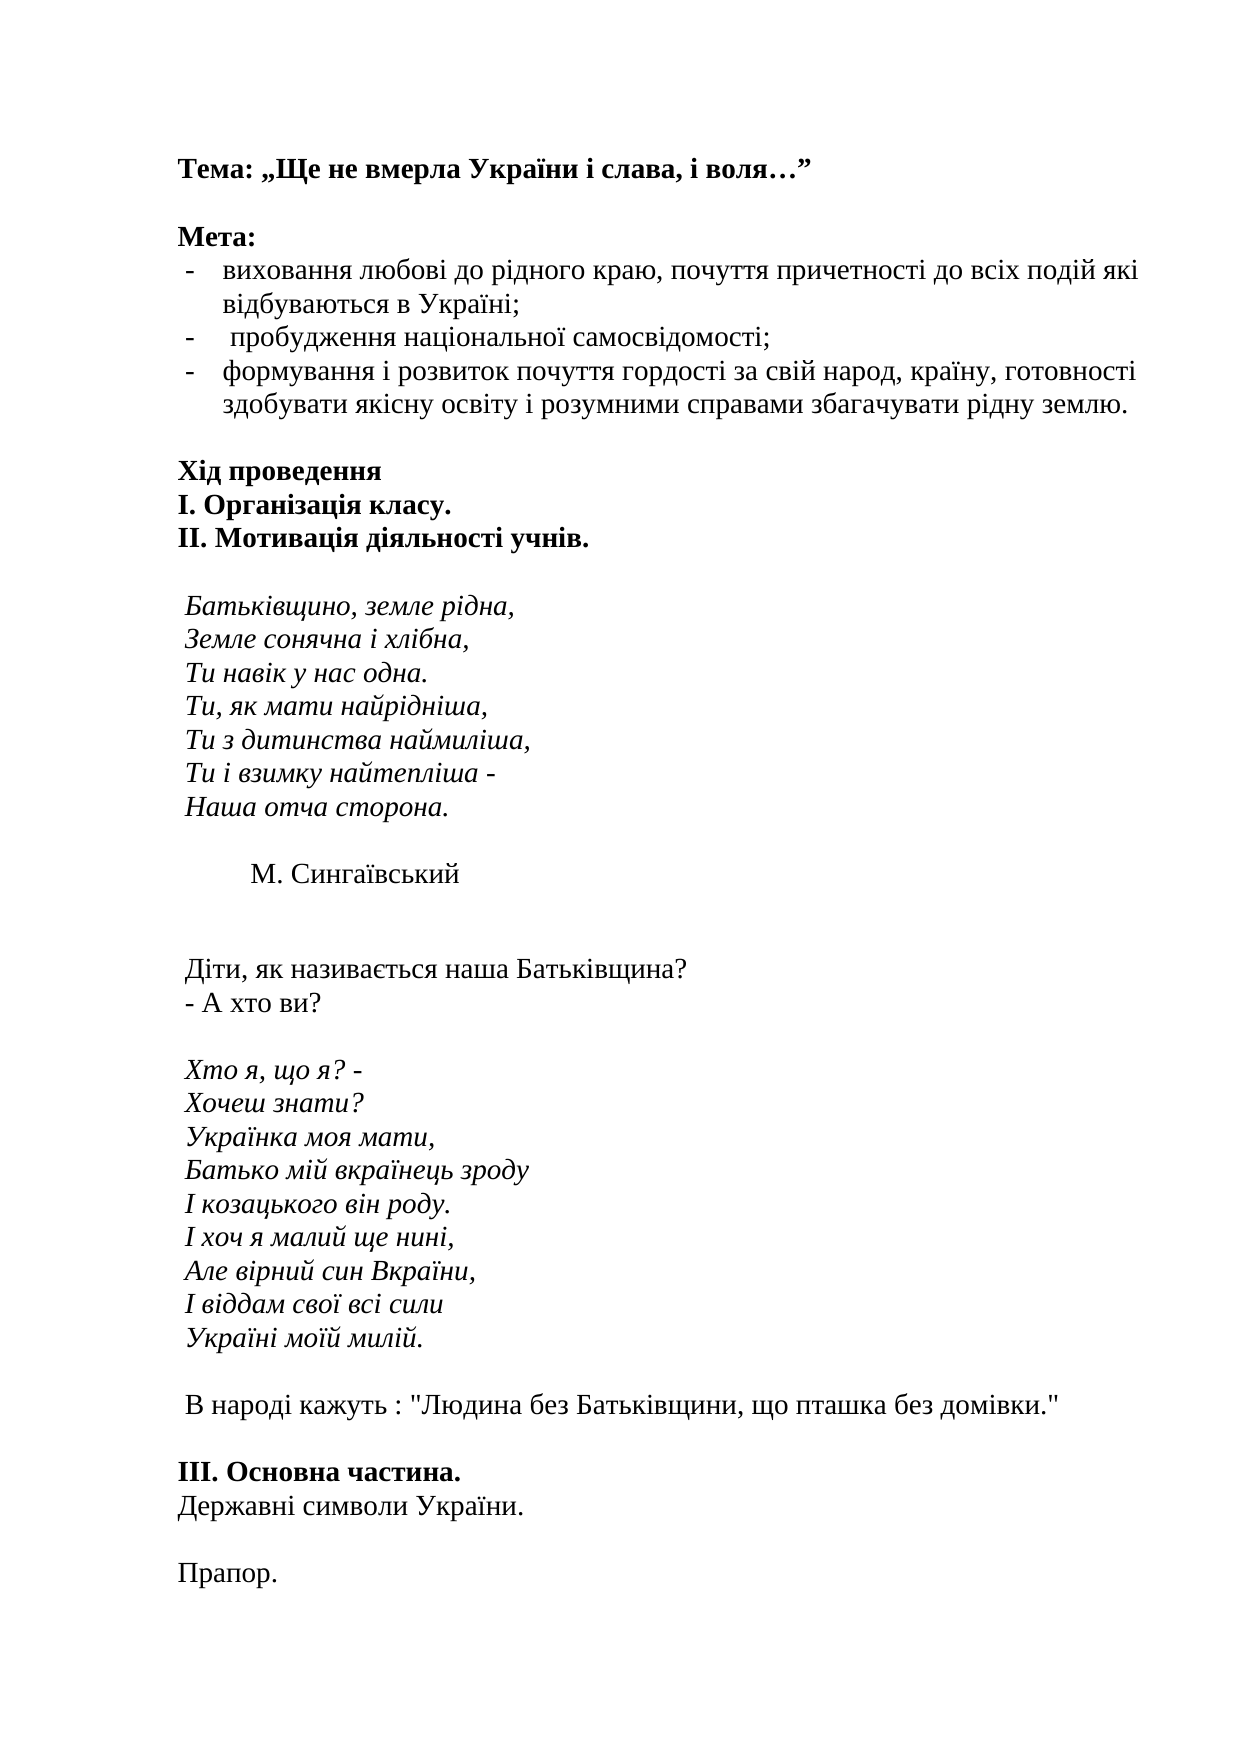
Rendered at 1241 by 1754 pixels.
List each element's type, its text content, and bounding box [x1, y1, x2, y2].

text Але вірний син Вкраїни, [177, 1253, 1152, 1287]
text Хочеш знати? [177, 1085, 1152, 1119]
text Ти навік у нас одна. [177, 655, 1152, 688]
text ІІ. Мотивація діяльності учнів. [177, 521, 1152, 554]
text І хоч я малий ще нині, [177, 1219, 1152, 1253]
text Ти з дитинства наймиліша, [177, 722, 1152, 755]
text Ти і взимку найтепліша - [177, 755, 1152, 789]
list виховання любові до рідного краю, почуття причетності до всіх подій які відбуваються в Україні; [185, 252, 1152, 319]
text ІІІ. Основна частина. [177, 1454, 1152, 1488]
text В народі кажуть : "Людина без Батьківщини, що пташка без домівки." [177, 1387, 1152, 1421]
text І. Організація класу. [177, 487, 1152, 521]
text Батьківщино, земле рідна, [177, 588, 1152, 621]
text Наша отча сторона. [177, 789, 1152, 822]
text І козацького він роду. [177, 1186, 1152, 1219]
text І віддам свої всі сили [177, 1287, 1152, 1320]
text Державні символи України. [177, 1488, 1152, 1521]
list пробудження національної самосвідомості; [185, 319, 1152, 353]
text Україні моїй милій. [177, 1320, 1152, 1354]
text Мета: [177, 219, 1152, 252]
text Українка моя мати, [177, 1119, 1152, 1152]
text Ти, як мати найрідніша, [177, 688, 1152, 722]
text Тема: „Ще не вмерла України і слава, і воля…” [177, 152, 1152, 185]
text Діти, як називається наша Батьківщина? [177, 951, 1152, 985]
list формування і розвиток почуття гордості за свій народ, країну, готовності здобувати якісну освіту і розумними справами збагачувати рідну землю. [185, 353, 1152, 420]
text Прапор. [177, 1555, 1152, 1588]
text Земле сонячна і хлібна, [177, 621, 1152, 655]
text - А хто ви? [177, 985, 1152, 1018]
text Хто я, що я? - [177, 1052, 1152, 1085]
text М. Сингаївський [177, 856, 1152, 889]
text Хід проведення [177, 453, 1152, 487]
text Батько мій вкраїнець зроду [177, 1152, 1152, 1186]
